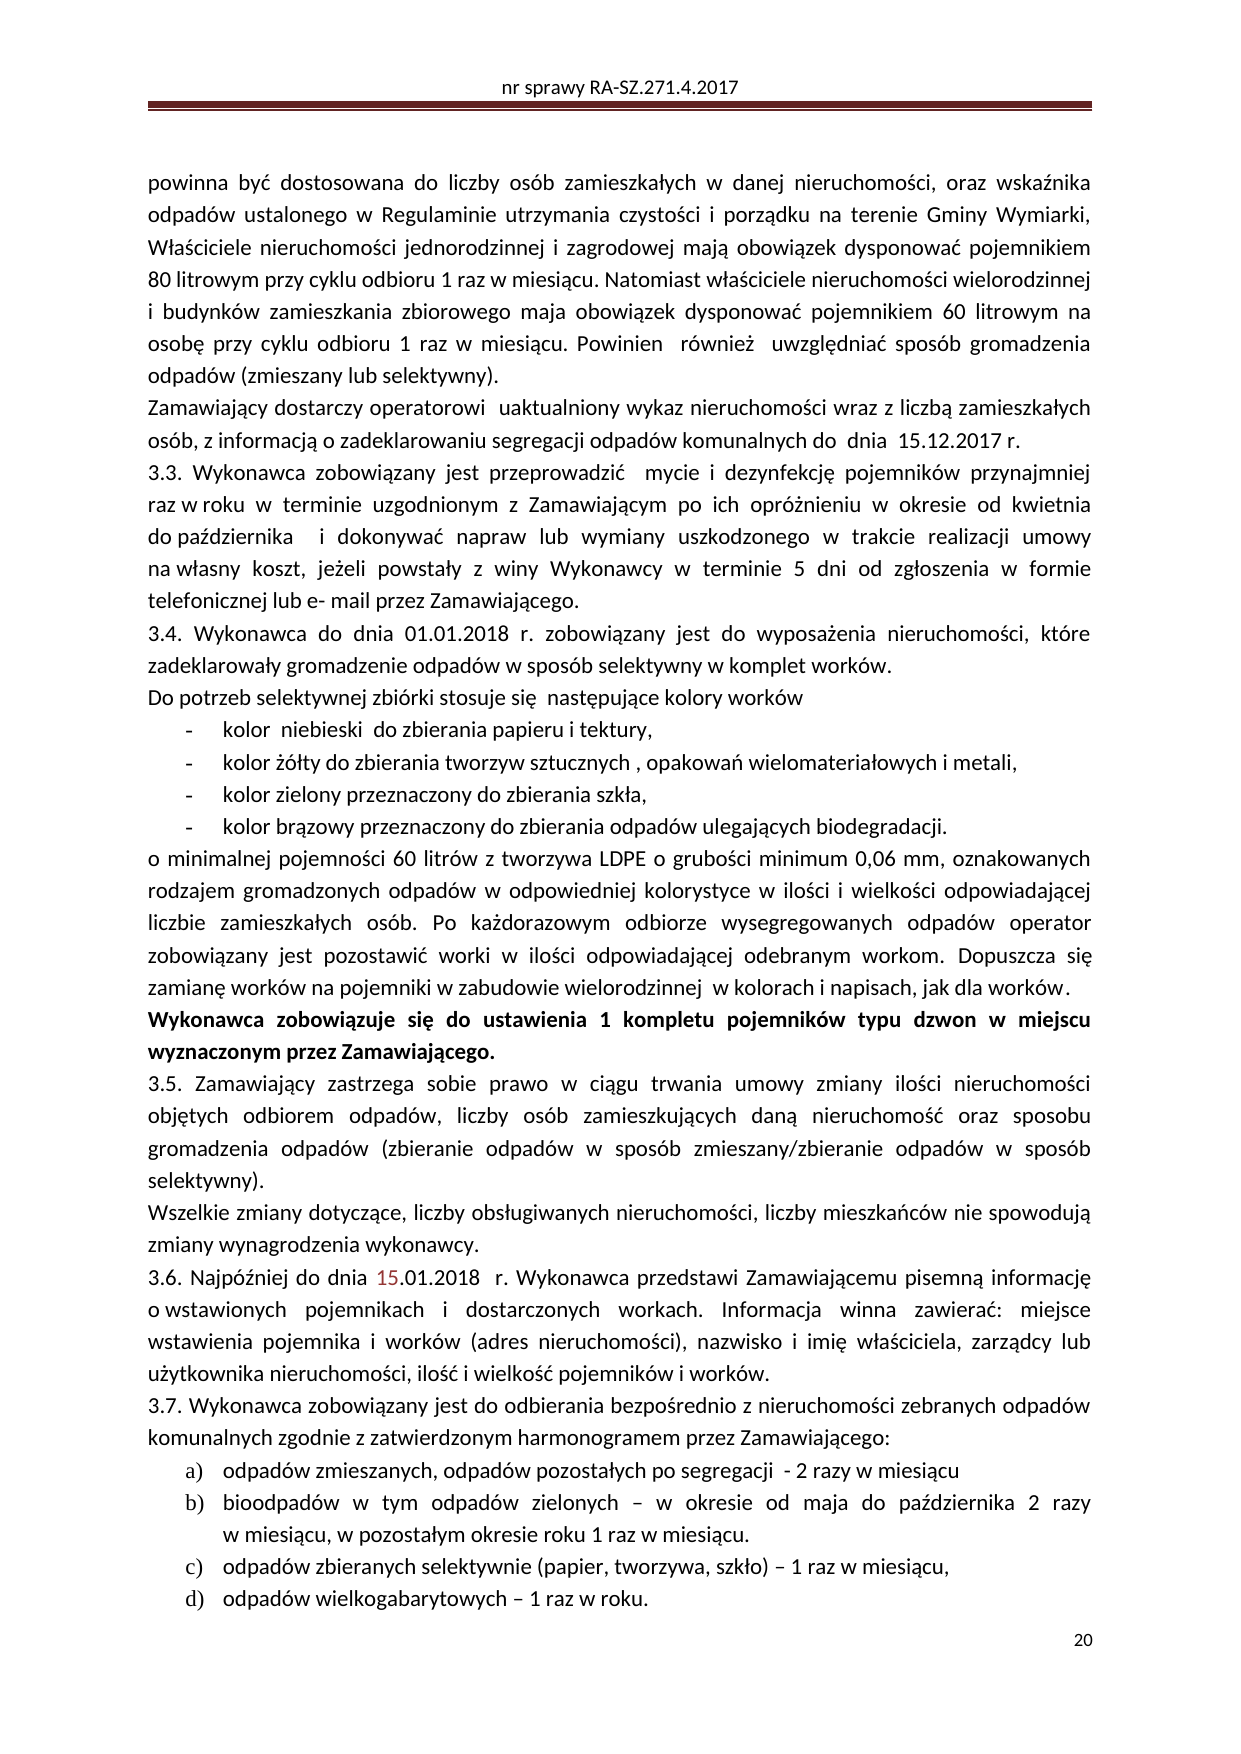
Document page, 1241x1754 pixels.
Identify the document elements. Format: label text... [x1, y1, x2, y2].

text 3.7. Wykonawca zobowiązany jest do odbierania bezpośrednio z nieruchomości zebranych odpadów komunalnych zgodnie z zatwierdzonym harmonogramem przez Zamawiającego: [148, 1391, 1092, 1452]
list kolor zielony przeznaczony do zbierania szkła, [185, 780, 1092, 808]
list odpadów wielkogabarytowych – 1 raz w roku. [185, 1584, 1092, 1612]
list odpadów zmieszanych, odpadów pozostałych po segregacji - 2 razy w miesiącu [185, 1456, 1092, 1484]
text 3.5. Zamawiający zastrzega sobie prawo w ciągu trwania umowy zmiany ilości nieruchomości objętych odbiorem odpadów, liczby osób zamieszkujących daną nieruchomość oraz sposobu gromadzenia odpadów (zbieranie odpadów w sposób zmieszany/zbieranie odpadów w sposób selektywny). [148, 1069, 1092, 1194]
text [148, 168, 1092, 389]
text Zamawiający dostarczy operatorowi uaktualniony wykaz nieruchomości wraz z liczbą zamieszkałych osób, z informacją o zadeklarowaniu segregacji odpadów komunalnych do dnia 15.12.2017 r. [148, 393, 1092, 454]
list odpadów zbieranych selektywnie (papier, tworzywa, szkło) – 1 raz w miesiącu, [185, 1552, 1092, 1580]
text Do potrzeb selektywnej zbiórki stosuje się następujące kolory worków [148, 683, 1092, 711]
text 3.3. Wykonawca zobowiązany jest przeprowadzić mycie i dezynfekcję pojemników przynajmniej raz w roku w terminie uzgodnionym z Zamawiającym po ich opróżnieniu w okresie od kwietnia do października i dokonywać napraw lub wymiany uszkodzonego w trakcie realizacji umowy na własny koszt, jeżeli powstały z winy Wykonawcy w terminie 5 dni od zgłoszenia w formie telefonicznej lub e- mail przez Zamawiającego. [148, 458, 1092, 615]
list kolor niebieski do zbierania papieru i tektury, [185, 715, 1092, 743]
text Wykonawca zobowiązuje się do ustawienia 1 kompletu pojemników typu dzwon w miejscu wyznaczonym przez Zamawiającego. [148, 1005, 1092, 1065]
list kolor brązowy przeznaczony do zbierania odpadów ulegających biodegradacji. [185, 812, 1092, 840]
text 3.6. Najpóźniej do dnia 15.01.2018 r. Wykonawca przedstawi Zamawiającemu pisemną informację o wstawionych pojemnikach i dostarczonych workach. Informacja winna zawierać: miejsce wstawienia pojemnika i worków (adres nieruchomości), nazwisko i imię właściciela, zarządcy lub użytkownika nieruchomości, ilość i wielkość pojemników i worków. [148, 1263, 1092, 1387]
list bioodpadów w tym odpadów zielonych – w okresie od maja do października 2 razy w miesiącu, w pozostałym okresie roku 1 raz w miesiącu. [185, 1488, 1092, 1548]
text Wszelkie zmiany dotyczące, liczby obsługiwanych nieruchomości, liczby mieszkańców nie spowodują zmiany wynagrodzenia wykonawcy. [148, 1198, 1092, 1258]
list kolor żółty do zbierania tworzyw sztucznych , opakowań wielomateriałowych i metali, [185, 748, 1092, 776]
text o minimalnej pojemności 60 litrów z tworzywa LDPE o grubości minimum 0,06 mm, oznakowanych rodzajem gromadzonych odpadów w odpowiedniej kolorystyce w ilości i wielkości odpowiadającej liczbie zamieszkałych osób. Po każdorazowym odbiorze wysegregowanych odpadów operator zobowiązany jest pozostawić worki w ilości odpowiadającej odebranym workom. Dopuszcza się zamianę worków na pojemniki w zabudowie wielorodzinnej w kolorach i napisach, jak dla worków. [148, 844, 1092, 1001]
text 3.4. Wykonawca do dnia 01.01.2018 r. zobowiązany jest do wyposażenia nieruchomości, które zadeklarowały gromadzenie odpadów w sposób selektywny w komplet worków. [148, 619, 1092, 679]
